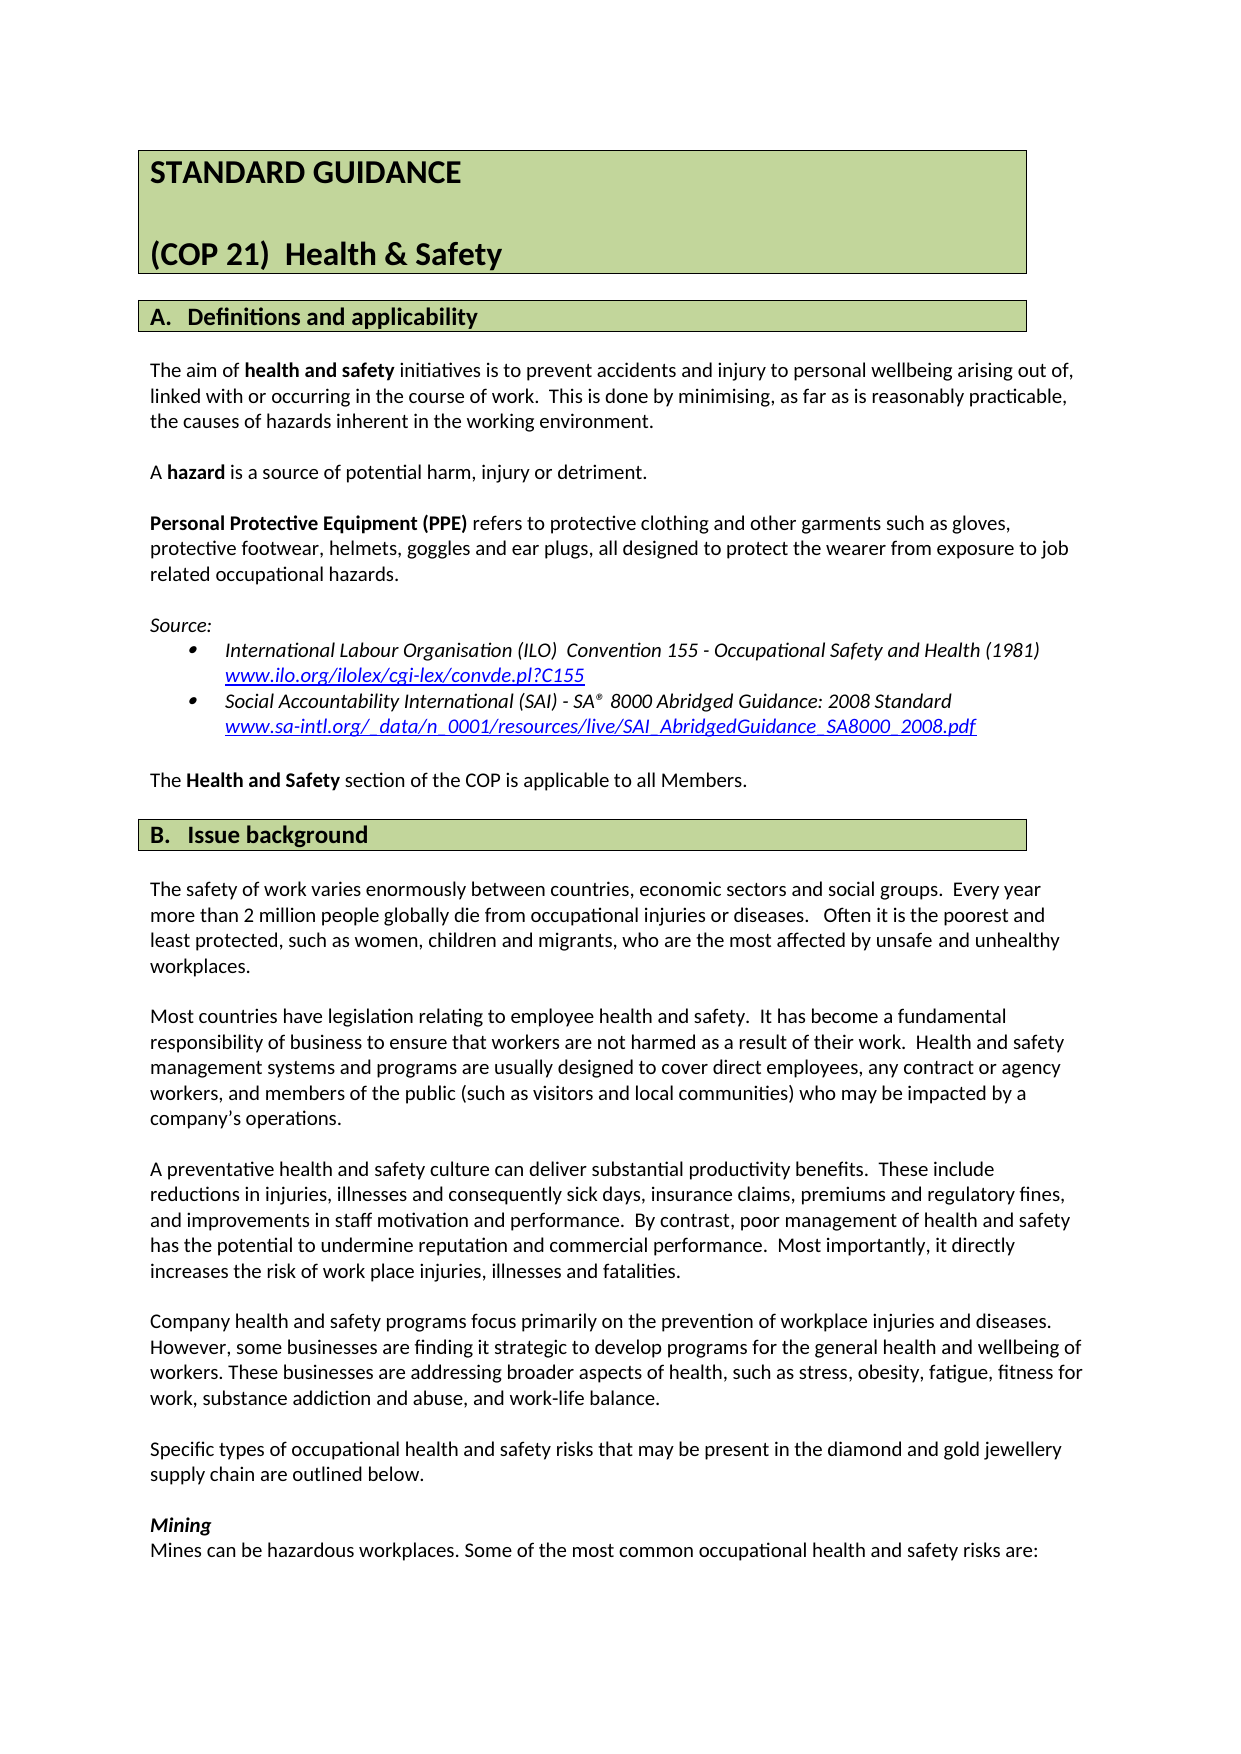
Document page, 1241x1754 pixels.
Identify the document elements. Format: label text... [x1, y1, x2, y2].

text The safety of work varies enormously between countries, economic sectors and social groups. Every year more than 2 million people globally die from occupational injuries or diseases. Often it is the poorest and least protected, such as women, children and migrants, who are the most affected by unsafe and unhealthy workplaces. [150, 877, 1090, 978]
text Mines can be hazardous workplaces. Some of the most common occupational health and safety risks are: [150, 1537, 1090, 1563]
text Specific types of occupational health and safety risks that may be present in the diamond and gold jewellery supply chain are outlined below. [150, 1436, 1090, 1487]
list www.sa-intl.org/_data/n_0001/resources/live/SAI_AbridgedGuidance_SA8000_2008.pdf [225, 713, 1090, 739]
text Source: [150, 612, 1090, 637]
table_header STANDARD GUIDANCE (COP 21) Health & Safety [139, 151, 1026, 273]
list Social Accountability International (SAI) - SA® 8000 Abridged Guidance: 2008 Standard [187, 688, 1090, 713]
text The Health and Safety section of the COP is applicable to all Members. [150, 768, 1090, 793]
text A preventative health and safety culture can deliver substantial productivity benefits. These include reductions in injuries, illnesses and consequently sick days, insurance claims, premiums and regulatory fines, and improvements in staff motivation and performance. By contrast, poor management of health and safety has the potential to undermine reputation and commercial performance. Most importantly, it directly increases the risk of work place injuries, illnesses and fatalities. [150, 1156, 1090, 1283]
text Personal Protective Equipment (PPE) refers to protective clothing and other garments such as gloves, protective footwear, helmets, goggles and ear plugs, all designed to protect the wearer from exposure to job related occupational hazards. [150, 510, 1090, 586]
text www.ilo.org/ilolex/cgi-lex/convde.pl?C155 [150, 663, 1090, 688]
table_header Issue background [139, 820, 1026, 850]
text A hazard is a source of potential harm, injury or detriment. [150, 459, 1090, 485]
text Mining [150, 1512, 1090, 1537]
text Company health and safety programs focus primarily on the prevention of workplace injuries and diseases. However, some businesses are finding it strategic to develop programs for the general health and wellbeing of workers. These businesses are addressing broader aspects of health, such as stress, obesity, fatigue, fitness for work, substance addiction and abuse, and work-life balance. [150, 1309, 1090, 1410]
table_header Definitions and applicability [139, 301, 1026, 331]
list International Labour Organisation (ILO) Convention 155 - Occupational Safety and Health (1981) [187, 637, 1090, 663]
text The aim of health and safety initiatives is to prevent accidents and injury to personal wellbeing arising out of, linked with or occurring in the course of work. This is done by minimising, as far as is reasonably practicable, the causes of hazards inherent in the working environment. [150, 358, 1090, 434]
text Most countries have legislation relating to employee health and safety. It has become a fundamental responsibility of business to ensure that workers are not harmed as a result of their work. Health and safety management systems and programs are usually designed to cover direct employees, any contract or agency workers, and members of the public (such as visitors and local communities) who may be impacted by a company’s operations. [150, 1004, 1090, 1131]
